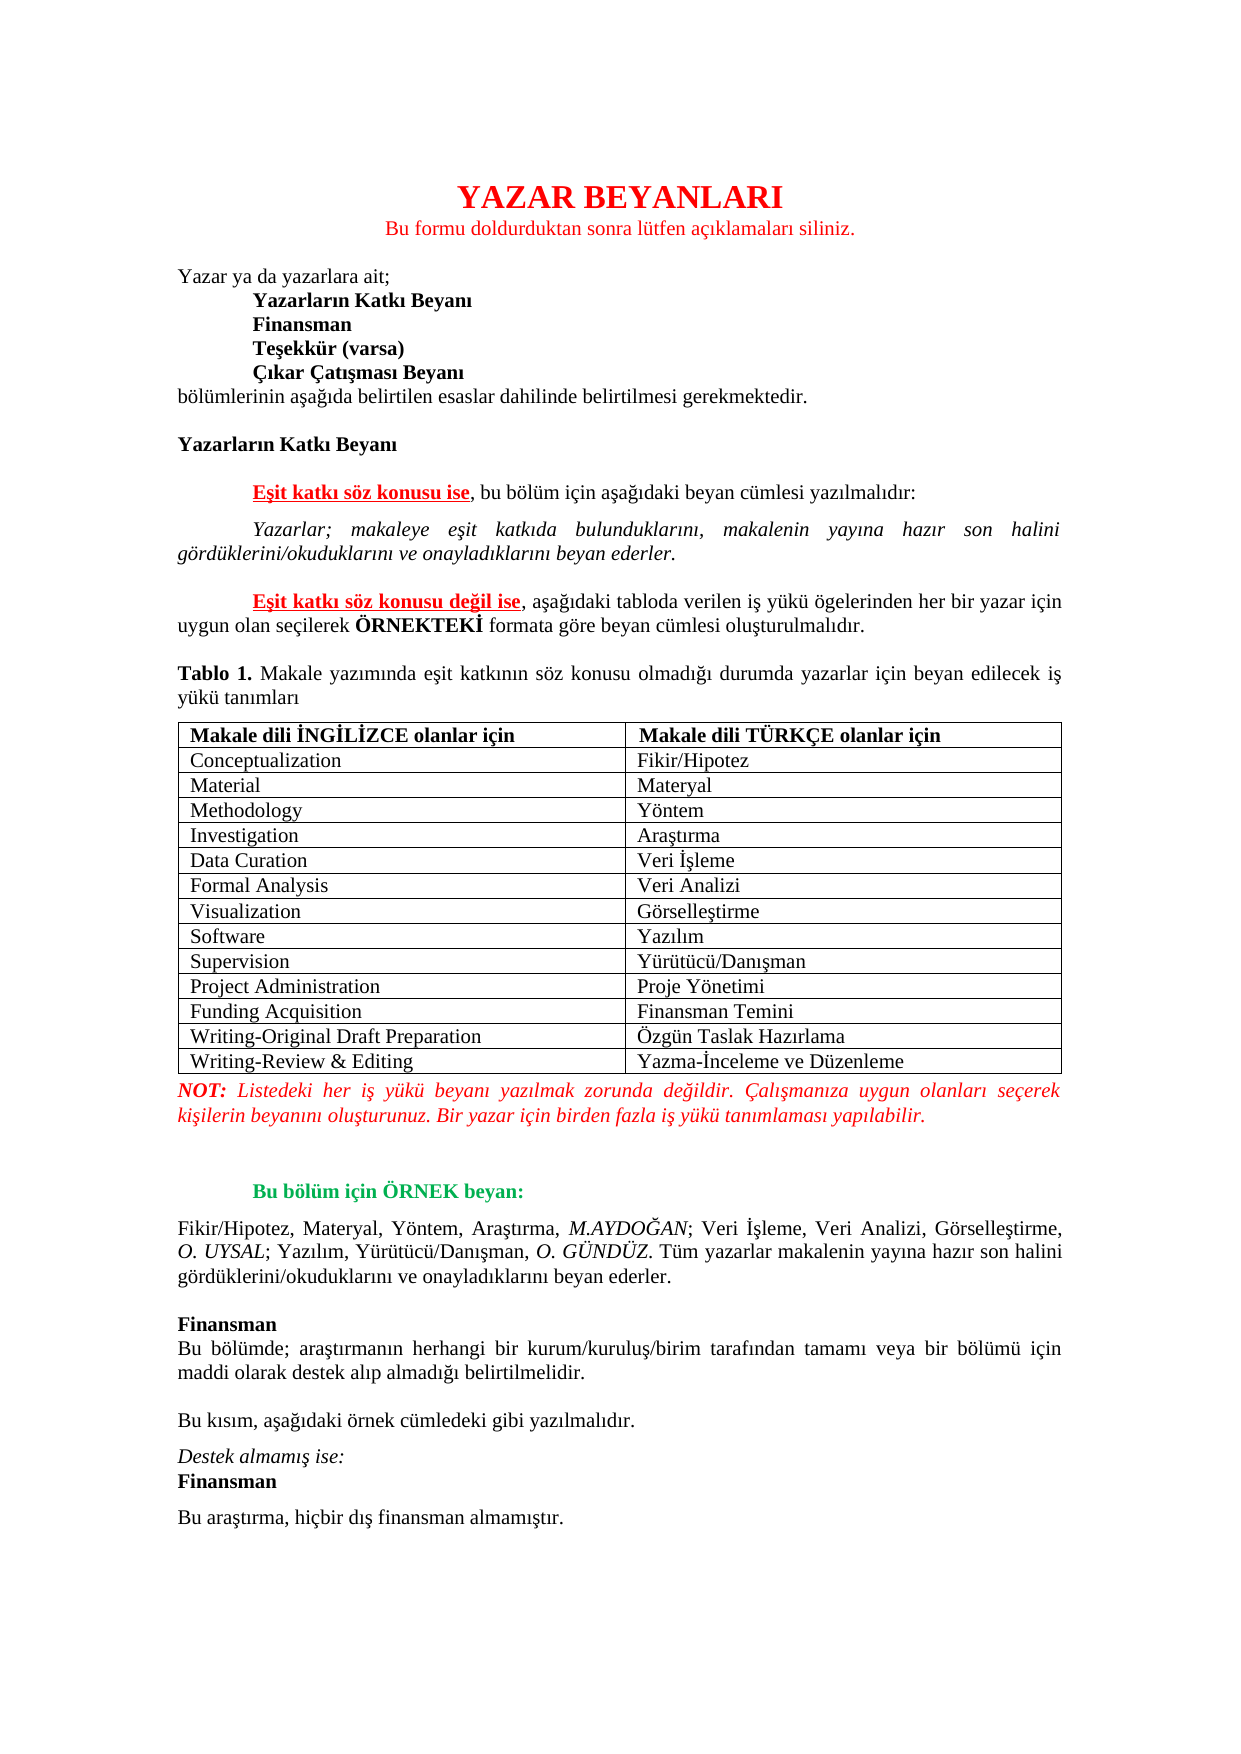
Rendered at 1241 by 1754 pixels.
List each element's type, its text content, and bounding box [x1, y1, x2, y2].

text Eşit katkı söz konusu değil ise, aşağıdaki tabloda verilen iş yükü ögelerinden her bir yazar için uygun olan seçilerek ÖRNEKTEKİ formata göre beyan cümlesi oluşturulmalıdır. [177, 589, 1063, 637]
text Yazarların Katkı Beyanı [177, 432, 1063, 456]
table_cell Software [179, 924, 625, 948]
text Teşekkür (varsa) [177, 336, 1063, 360]
table_cell Methodology [179, 798, 625, 822]
text Destek almamış ise: [177, 1444, 1063, 1468]
text Eşit katkı söz konusu ise, bu bölüm için aşağıdaki beyan cümlesi yazılmalıdır: [177, 480, 1063, 504]
table_cell Veri İşleme [626, 848, 1061, 872]
table_cell Yazma-İnceleme ve Düzenleme [626, 1049, 1061, 1073]
text Fikir/Hipotez, Materyal, Yöntem, Araştırma, M.AYDOĞAN; Veri İşleme, Veri Analizi, Görselleştirme, O. UYSAL; Yazılım, Yürütücü/Danışman, O. GÜNDÜZ. Tüm yazarlar makalenin yayına hazır son halini gördüklerini/okuduklarını ve onayladıklarını beyan ederler. [177, 1215, 1063, 1288]
table_cell Görselleştirme [626, 899, 1061, 923]
table_cell Özgün Taslak Hazırlama [626, 1024, 1061, 1048]
table_cell Writing-Original Draft Preparation [179, 1024, 625, 1048]
text Çıkar Çatışması Beyanı [177, 360, 1063, 384]
table_cell Araştırma [626, 823, 1061, 847]
table_cell Yazılım [626, 924, 1061, 948]
table_cell Yürütücü/Danışman [626, 949, 1061, 973]
text Bu bölümde; araştırmanın herhangi bir kurum/kuruluş/birim tarafından tamamı veya bir bölümü için maddi olarak destek alıp almadığı belirtilmelidir. [177, 1336, 1063, 1384]
table_cell Visualization [179, 899, 625, 923]
text Yazarlar; makaleye eşit katkıda bulunduklarını, makalenin yayına hazır son halini gördüklerini/okuduklarını ve onayladıklarını beyan ederler. [177, 517, 1063, 565]
text bölümlerinin aşağıda belirtilen esaslar dahilinde belirtilmesi gerekmektedir. [177, 384, 1063, 408]
text Yazar ya da yazarlara ait; [177, 264, 1063, 288]
text Bu bölüm için ÖRNEK beyan: [177, 1179, 1063, 1203]
table_cell Materyal [626, 773, 1061, 797]
text Bu formu doldurduktan sonra lütfen açıklamaları siliniz. [177, 216, 1063, 239]
table_cell Data Curation [179, 848, 625, 872]
text Finansman [177, 1468, 1063, 1493]
table_cell Proje Yönetimi [626, 974, 1061, 998]
table_cell Veri Analizi [626, 874, 1061, 897]
text Finansman [177, 1312, 1063, 1336]
table_cell Finansman Temini [626, 999, 1061, 1023]
text Tablo 1. Makale yazımında eşit katkının söz konusu olmadığı durumda yazarlar için beyan edilecek iş yükü tanımları [177, 661, 1063, 709]
text Yazarların Katkı Beyanı [177, 288, 1063, 312]
table_cell Funding Acquisition [179, 999, 625, 1023]
text YAZAR BEYANLARI [177, 177, 1063, 216]
table_header Makale dili İNGİLİZCE olanlar için [179, 723, 625, 747]
table_cell Project Administration [179, 974, 625, 998]
table_cell Yöntem [626, 798, 1061, 822]
table_cell Formal Analysis [179, 874, 625, 897]
text Bu kısım, aşağıdaki örnek cümledeki gibi yazılmalıdır. [177, 1408, 1063, 1432]
table_cell Material [179, 773, 625, 797]
table_cell Supervision [179, 949, 625, 973]
text Finansman [177, 312, 1063, 336]
text NOT: Listedeki her iş yükü beyanı yazılmak zorunda değildir. Çalışmanıza uygun olanları seçerek kişilerin beyanını oluşturunuz. Bir yazar için birden fazla iş yükü tanımlaması yapılabilir. [177, 1078, 1063, 1127]
table_cell Writing-Review & Editing [179, 1049, 625, 1073]
table_cell Investigation [179, 823, 625, 847]
text Bu araştırma, hiçbir dış finansman almamıştır. [177, 1505, 1063, 1529]
table_cell Fikir/Hipotez [626, 748, 1061, 772]
table_header Makale dili TÜRKÇE olanlar için [626, 723, 1061, 747]
table_cell Conceptualization [179, 748, 625, 772]
